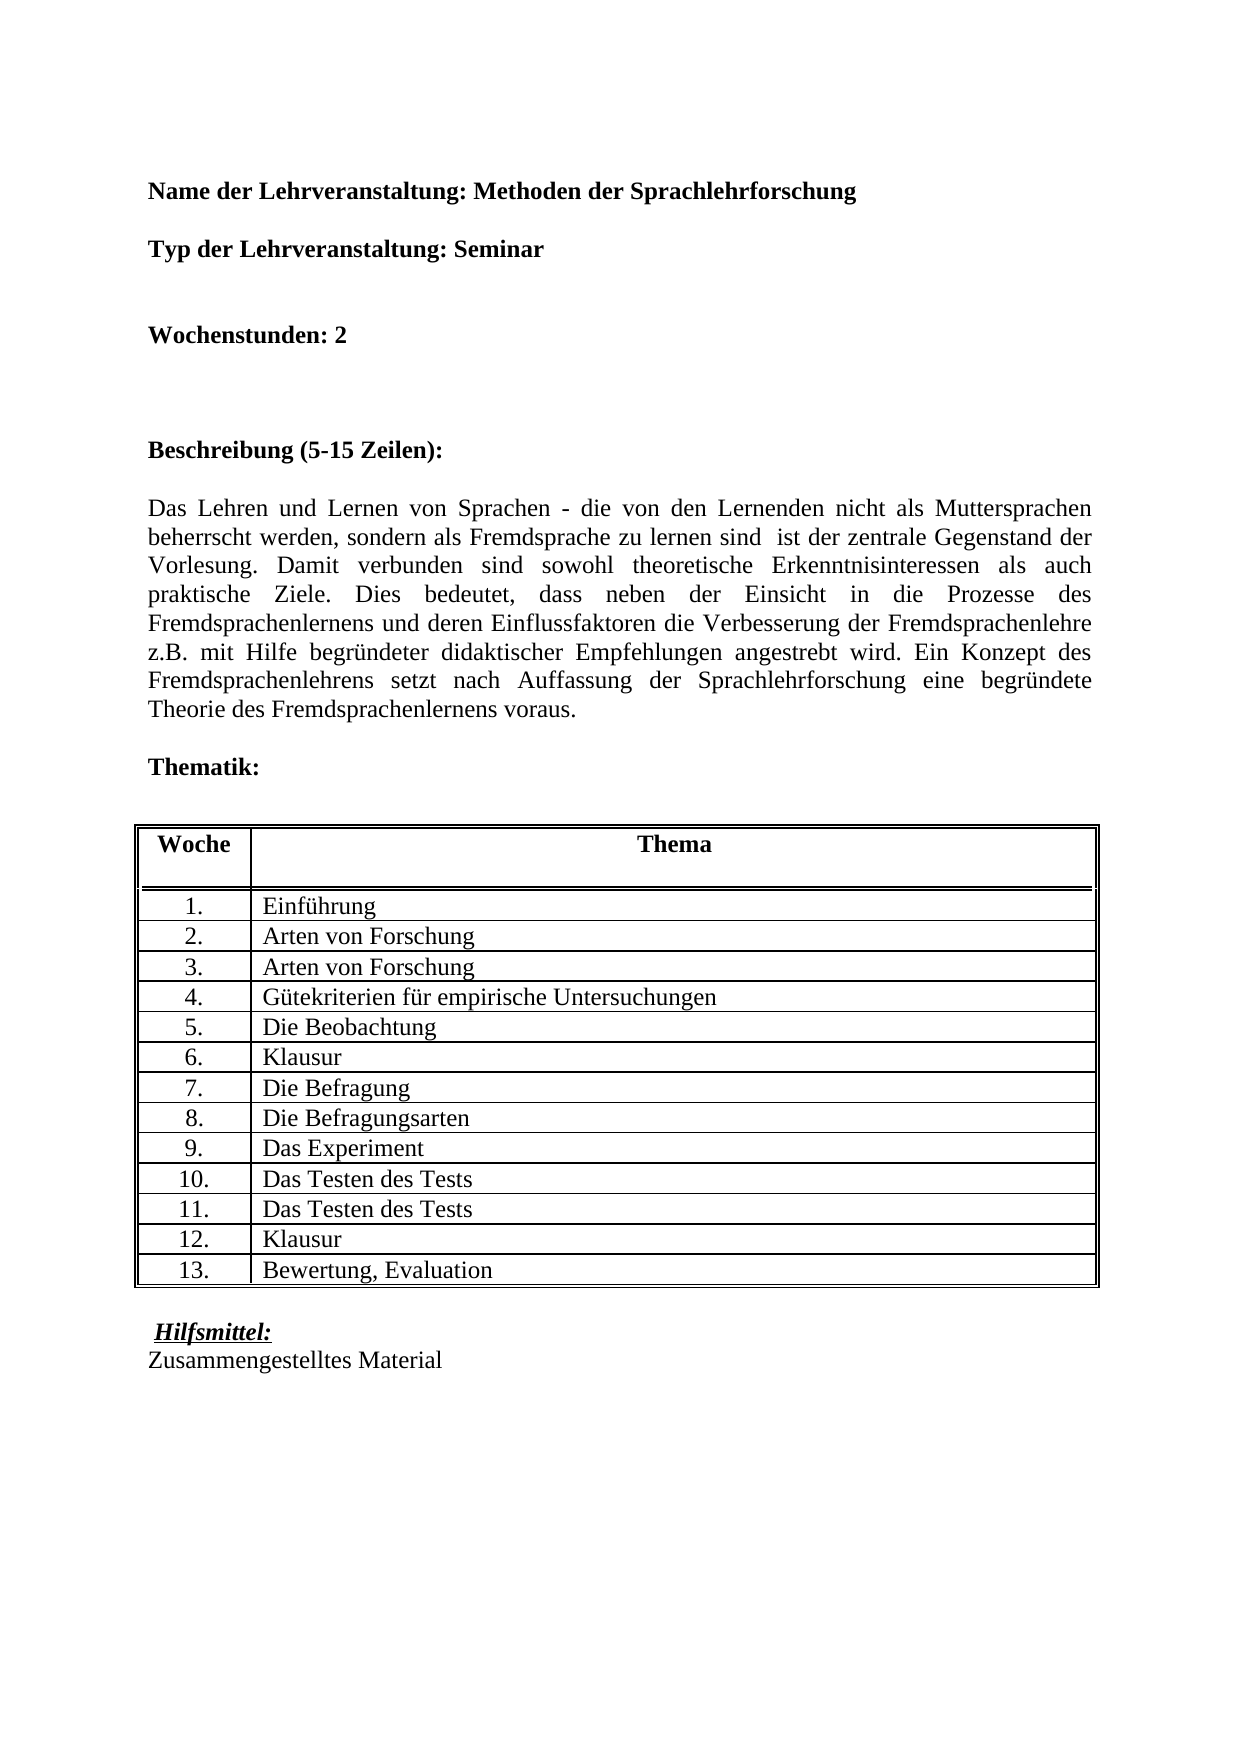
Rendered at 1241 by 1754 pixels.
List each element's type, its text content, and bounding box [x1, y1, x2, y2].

text Wochenstunden: 2 [148, 320, 1093, 349]
table_cell 9. [139, 1133, 250, 1162]
table_cell 3. [139, 952, 250, 980]
table_cell Die Beobachtung [252, 1012, 1095, 1041]
text Thematik: [148, 752, 1093, 781]
table_header Thema [252, 829, 1095, 886]
table_cell 10. [139, 1164, 250, 1192]
table_cell Das Testen des Tests [252, 1194, 1095, 1223]
table_cell Bewertung, Evaluation [252, 1255, 1095, 1283]
table_cell 1. [136, 886, 250, 920]
table_cell 7. [139, 1073, 250, 1102]
table_cell 12. [139, 1225, 250, 1253]
text Typ der Lehrveranstaltung: Seminar [148, 234, 1093, 263]
table_cell Klausur [252, 1225, 1095, 1253]
table_cell 8. [139, 1103, 250, 1132]
table_cell Das Experiment [252, 1133, 1095, 1162]
table_cell Arten von Forschung [252, 921, 1095, 950]
table_cell Die Befragung [252, 1073, 1095, 1102]
table_cell 13. [139, 1255, 250, 1283]
text Name der Lehrveranstaltung: Methoden der Sprachlehrforschung [148, 176, 1093, 205]
table_cell Die Befragungsarten [252, 1103, 1095, 1132]
table_cell 6. [139, 1043, 250, 1071]
table_cell 5. [139, 1012, 250, 1041]
table_cell 11. [139, 1194, 250, 1223]
text Zusammengestelltes Material [148, 1346, 1093, 1374]
table_cell Klausur [252, 1043, 1095, 1071]
table_cell 4. [139, 982, 250, 1011]
text Beschreibung (5-15 Zeilen): [148, 435, 1093, 464]
table_cell 2. [139, 921, 250, 950]
table_cell Das Testen des Tests [252, 1164, 1095, 1192]
text Das Lehren und Lernen von Sprachen - die von den Lernenden nicht als Muttersprachen beherrscht werden, sondern als Fremdsprache zu lernen sind ist der zentrale Gegenstand der Vorlesung. Damit verbunden sind sowohl theoretische Erkenntnisinteressen als auch praktische Ziele. Dies bedeutet, dass neben der Einsicht in die Prozesse des Fremdsprachenlernens und deren Einflussfaktoren die Verbesserung der Fremdsprachenlehre z.B. mit Hilfe begründeter didaktischer Empfehlungen angestrebt wird. Ein Konzept des Fremdsprachenlehrens setzt nach Auffassung der Sprachlehrforschung eine begründete Theorie des Fremdsprachenlernens voraus. [148, 493, 1093, 723]
table_cell Arten von Forschung [252, 952, 1095, 980]
text Hilfsmittel: [148, 1317, 1093, 1346]
table_cell Einführung [252, 886, 1098, 920]
table_cell Gütekriterien für empirische Untersuchungen [252, 982, 1095, 1011]
table_header Woche [139, 829, 250, 886]
